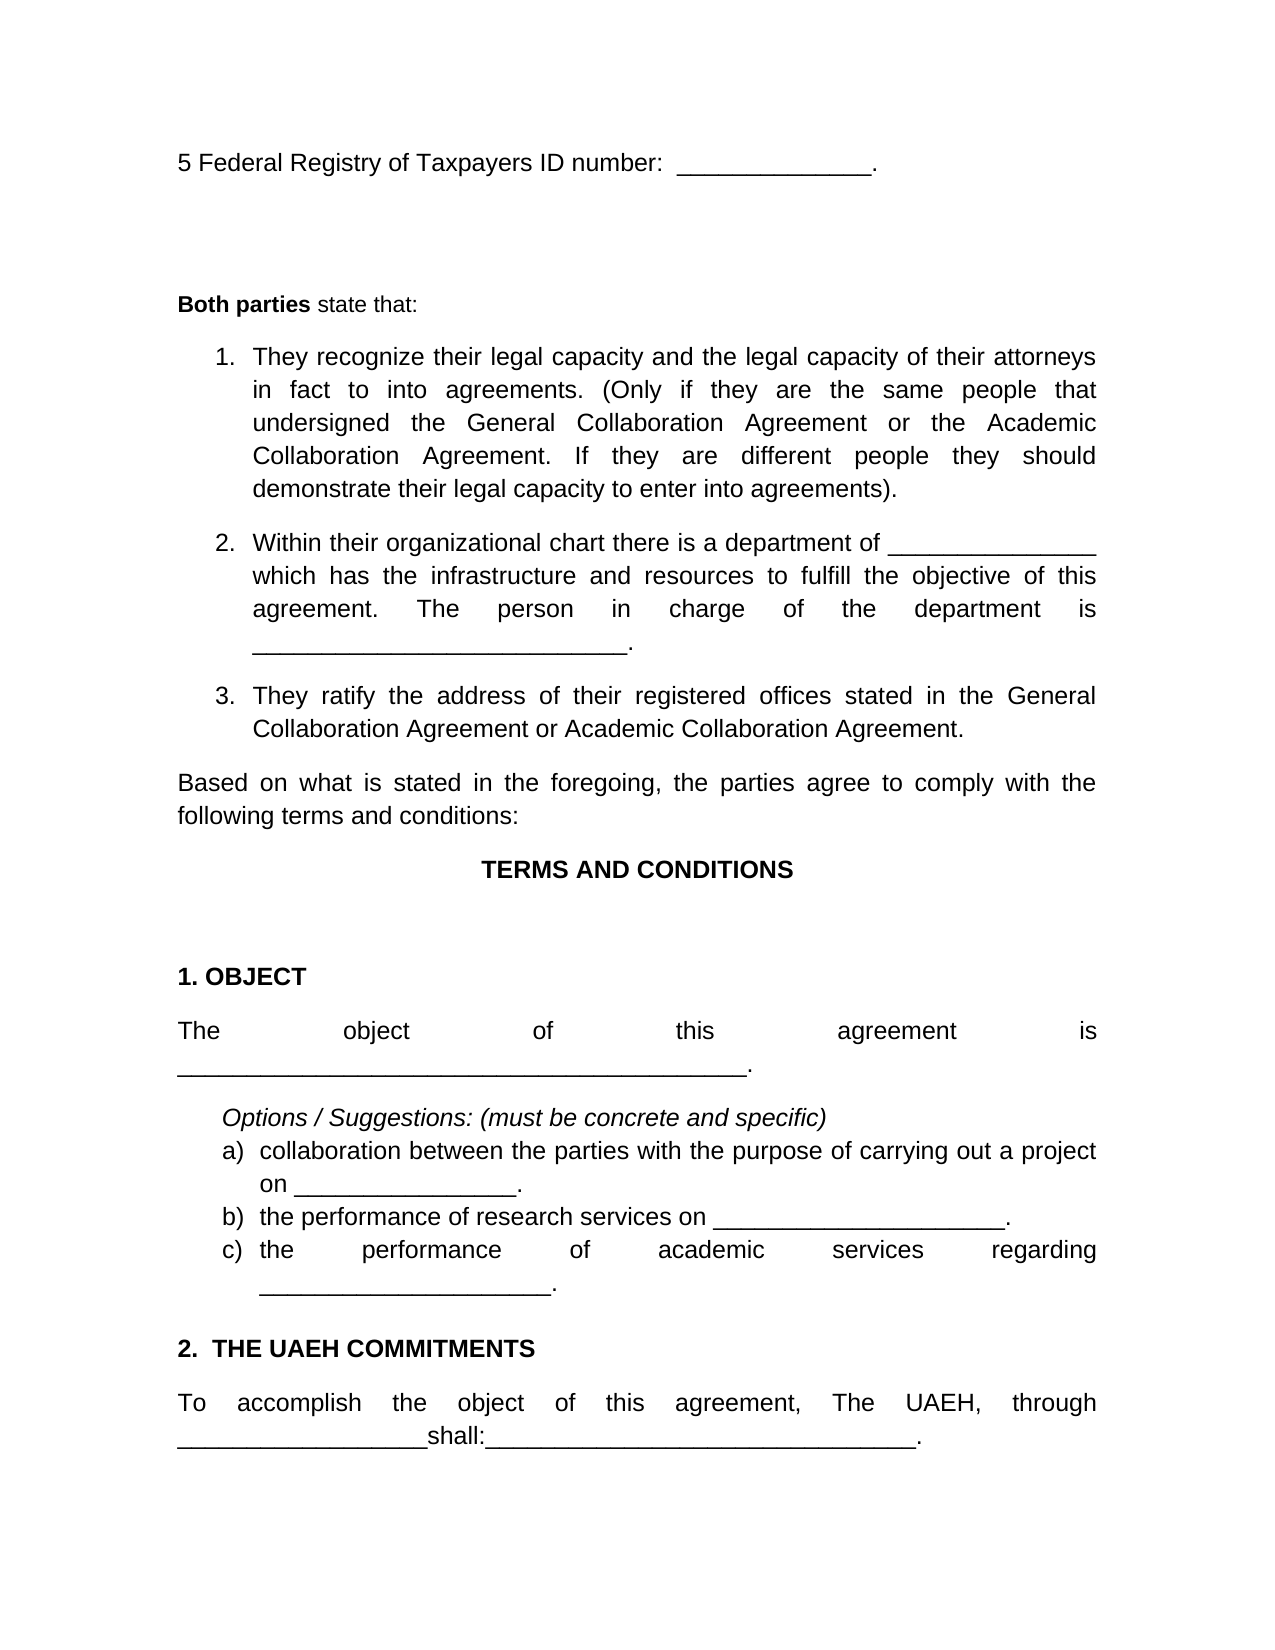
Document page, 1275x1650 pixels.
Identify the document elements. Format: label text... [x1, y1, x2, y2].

list collaboration between the parties with the purpose of carrying out a project on ________________. [222, 1136, 1098, 1198]
list the performance of research services on _____________________. [222, 1202, 1098, 1231]
text The object of this agreement is _________________________________________. [177, 1016, 1098, 1078]
list the performance of academic services regarding _____________________. [222, 1235, 1098, 1297]
text Based on what is stated in the foregoing, the parties agree to comply with the following terms and conditions: [177, 768, 1098, 829]
text Options / Suggestions: (must be concrete and specific) [177, 1103, 1098, 1132]
text TERMS AND CONDITIONS [177, 854, 1098, 883]
text Both parties state that: [177, 291, 1098, 317]
list They recognize their legal capacity and the legal capacity of their attorneys in fact to into agreements. (Only if they are the same people that undersigned the General Collaboration Agreement or the Academic Collaboration Agreement. If they are different people they should demonstrate their legal capacity to enter into agreements). [215, 342, 1098, 503]
list Within their organizational chart there is a department of _______________ which has the infrastructure and resources to fulfill the objective of this agreement. The person in charge of the department is ___________________________. [215, 528, 1098, 656]
text 1. OBJECT [177, 962, 1098, 991]
text To accomplish the object of this agreement, The UAEH, through __________________shall:_______________________________. [177, 1388, 1098, 1450]
list They ratify the address of their registered offices stated in the General Collaboration Agreement or Academic Collaboration Agreement. [215, 681, 1098, 743]
text 2. THE UAEH COMMITMENTS [177, 1334, 1098, 1363]
text 5 Federal Registry of Taxpayers ID number: ______________. [177, 148, 1098, 176]
